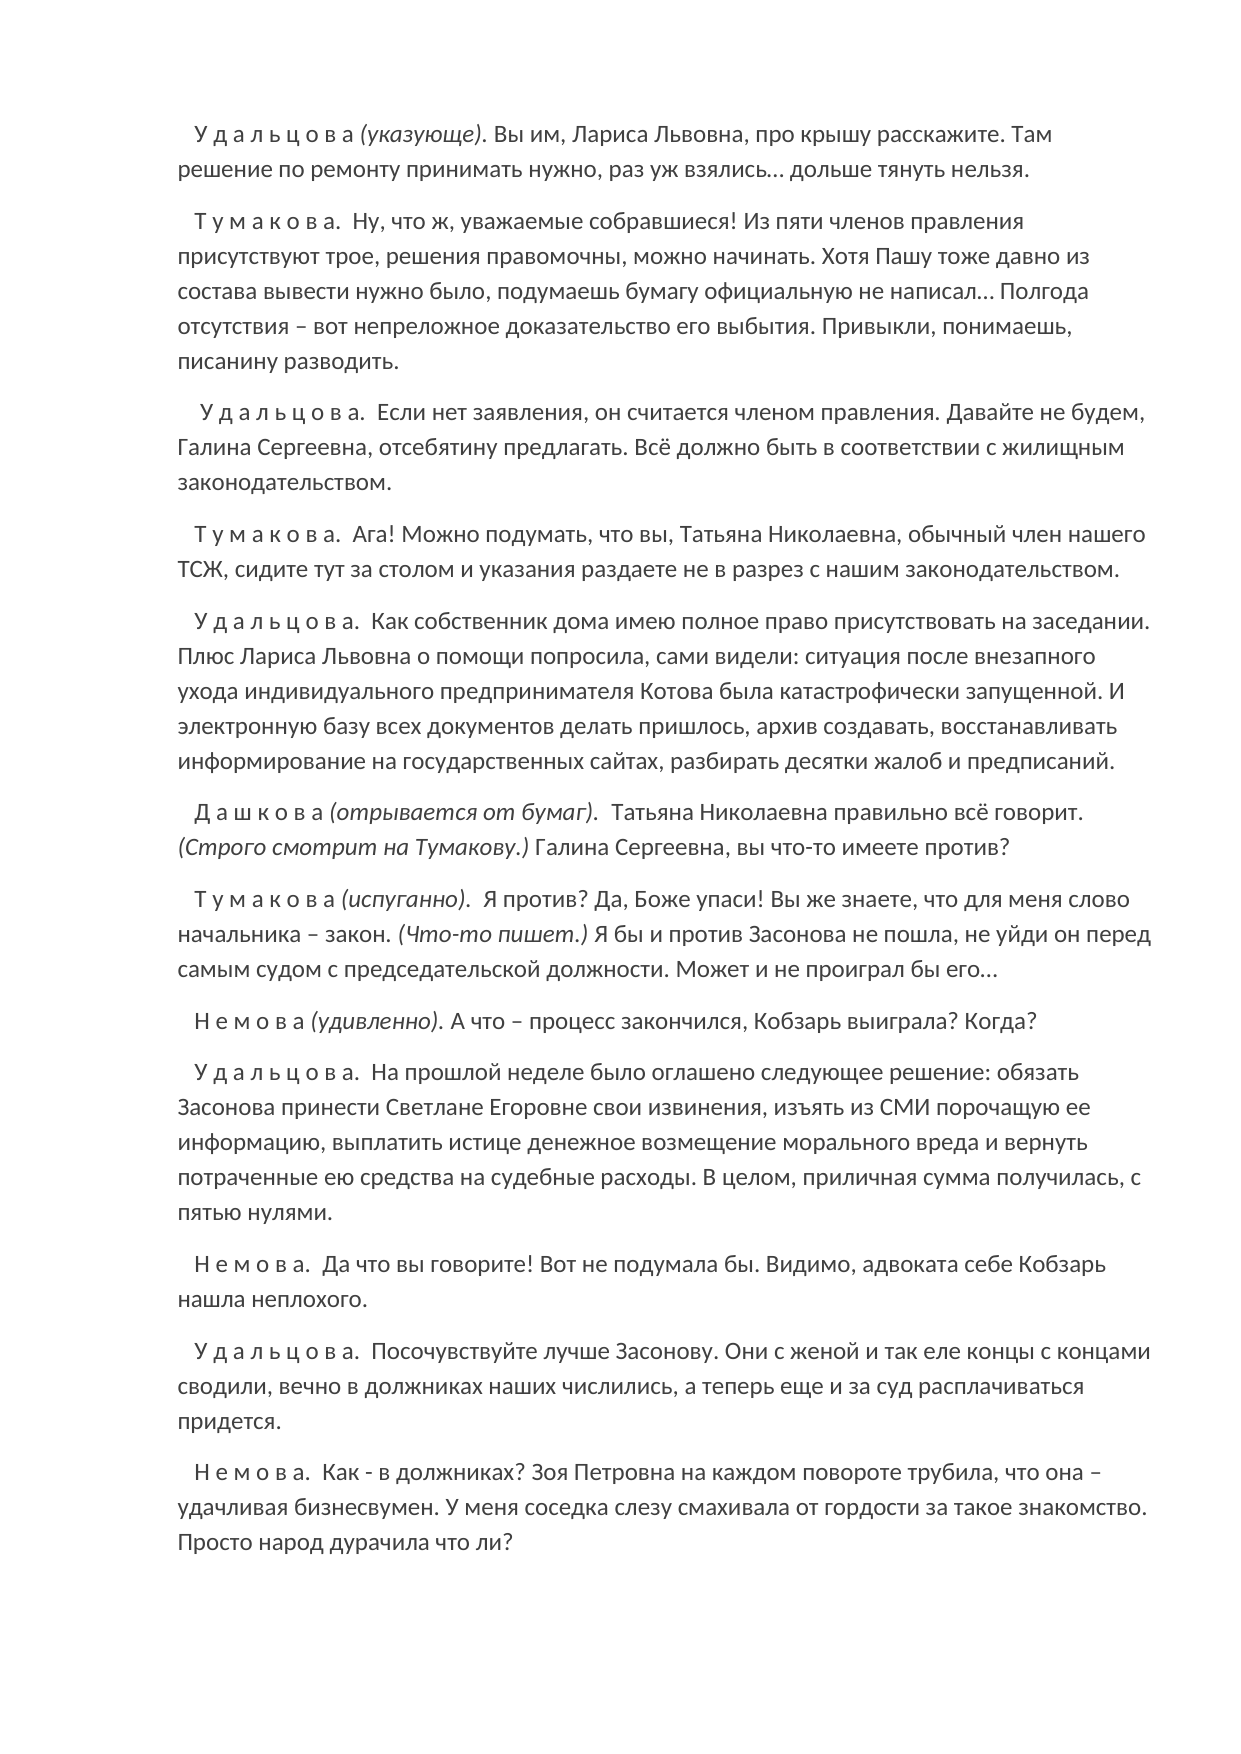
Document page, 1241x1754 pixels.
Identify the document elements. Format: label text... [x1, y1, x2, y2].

text У д а л ь ц о в а. На прошлой неделе было оглашено следующее решение: обязать Засонова принести Светлане Егоровне свои извинения, изъять из СМИ порочащую ее информацию, выплатить истице денежное возмещение морального вреда и вернуть потраченные ею средства на судебные расходы. В целом, приличная сумма получилась, с пятью нулями. [177, 1056, 1152, 1227]
text У д а л ь ц о в а. Если нет заявления, он считается членом правления. Давайте не будем, Галина Сергеевна, отсебятину предлагать. Всё должно быть в соответствии с жилищным законодательством. [177, 396, 1152, 497]
text Д а ш к о в а (отрывается от бумаг). Татьяна Николаевна правильно всё говорит. (Строго смотрит на Тумакову.) Галина Сергеевна, вы что-то имеете против? [177, 796, 1152, 862]
text Н е м о в а. Как - в должниках? Зоя Петровна на каждом повороте трубила, что она – удачливая бизнесвумен. У меня соседка слезу смахивала от гордости за такое знакомство. Просто народ дурачила что ли? [177, 1456, 1152, 1557]
text Т у м а к о в а. Ну, что ж, уважаемые собравшиеся! Из пяти членов правления присутствуют трое, решения правомочны, можно начинать. Хотя Пашу тоже давно из состава вывести нужно было, подумаешь бумагу официальную не написал… Полгода отсутствия – вот непреложное доказательство его выбытия. Привыкли, понимаешь, писанину разводить. [177, 205, 1152, 375]
text Т у м а к о в а. Ага! Можно подумать, что вы, Татьяна Николаевна, обычный член нашего ТСЖ, сидите тут за столом и указания раздаете не в разрез с нашим законодательством. [177, 518, 1152, 584]
text У д а л ь ц о в а. Посочувствуйте лучше Засонову. Они с женой и так еле концы с концами сводили, вечно в должниках наших числились, а теперь еще и за суд расплачиваться придется. [177, 1335, 1152, 1435]
text Н е м о в а. Да что вы говорите! Вот не подумала бы. Видимо, адвоката себе Кобзарь нашла неплохого. [177, 1248, 1152, 1314]
text Н е м о в а (удивленно). А что – процесс закончился, Кобзарь выиграла? Когда? [177, 1005, 1152, 1035]
text Т у м а к о в а (испуганно). Я против? Да, Боже упаси! Вы же знаете, что для меня слово начальника – закон. (Что-то пишет.) Я бы и против Засонова не пошла, не уйди он перед самым судом с председательской должности. Может и не проиграл бы его… [177, 883, 1152, 984]
text У д а л ь ц о в а (указующе). Вы им, Лариса Львовна, про крышу расскажите. Там решение по ремонту принимать нужно, раз уж взялись… дольше тянуть нельзя. [177, 118, 1152, 184]
text У д а л ь ц о в а. Как собственник дома имею полное право присутствовать на заседании. Плюс Лариса Львовна о помощи попросила, сами видели: ситуация после внезапного ухода индивидуального предпринимателя Котова была катастрофически запущенной. И электронную базу всех документов делать пришлось, архив создавать, восстанавливать информирование на государственных сайтах, разбирать десятки жалоб и предписаний. [177, 605, 1152, 775]
